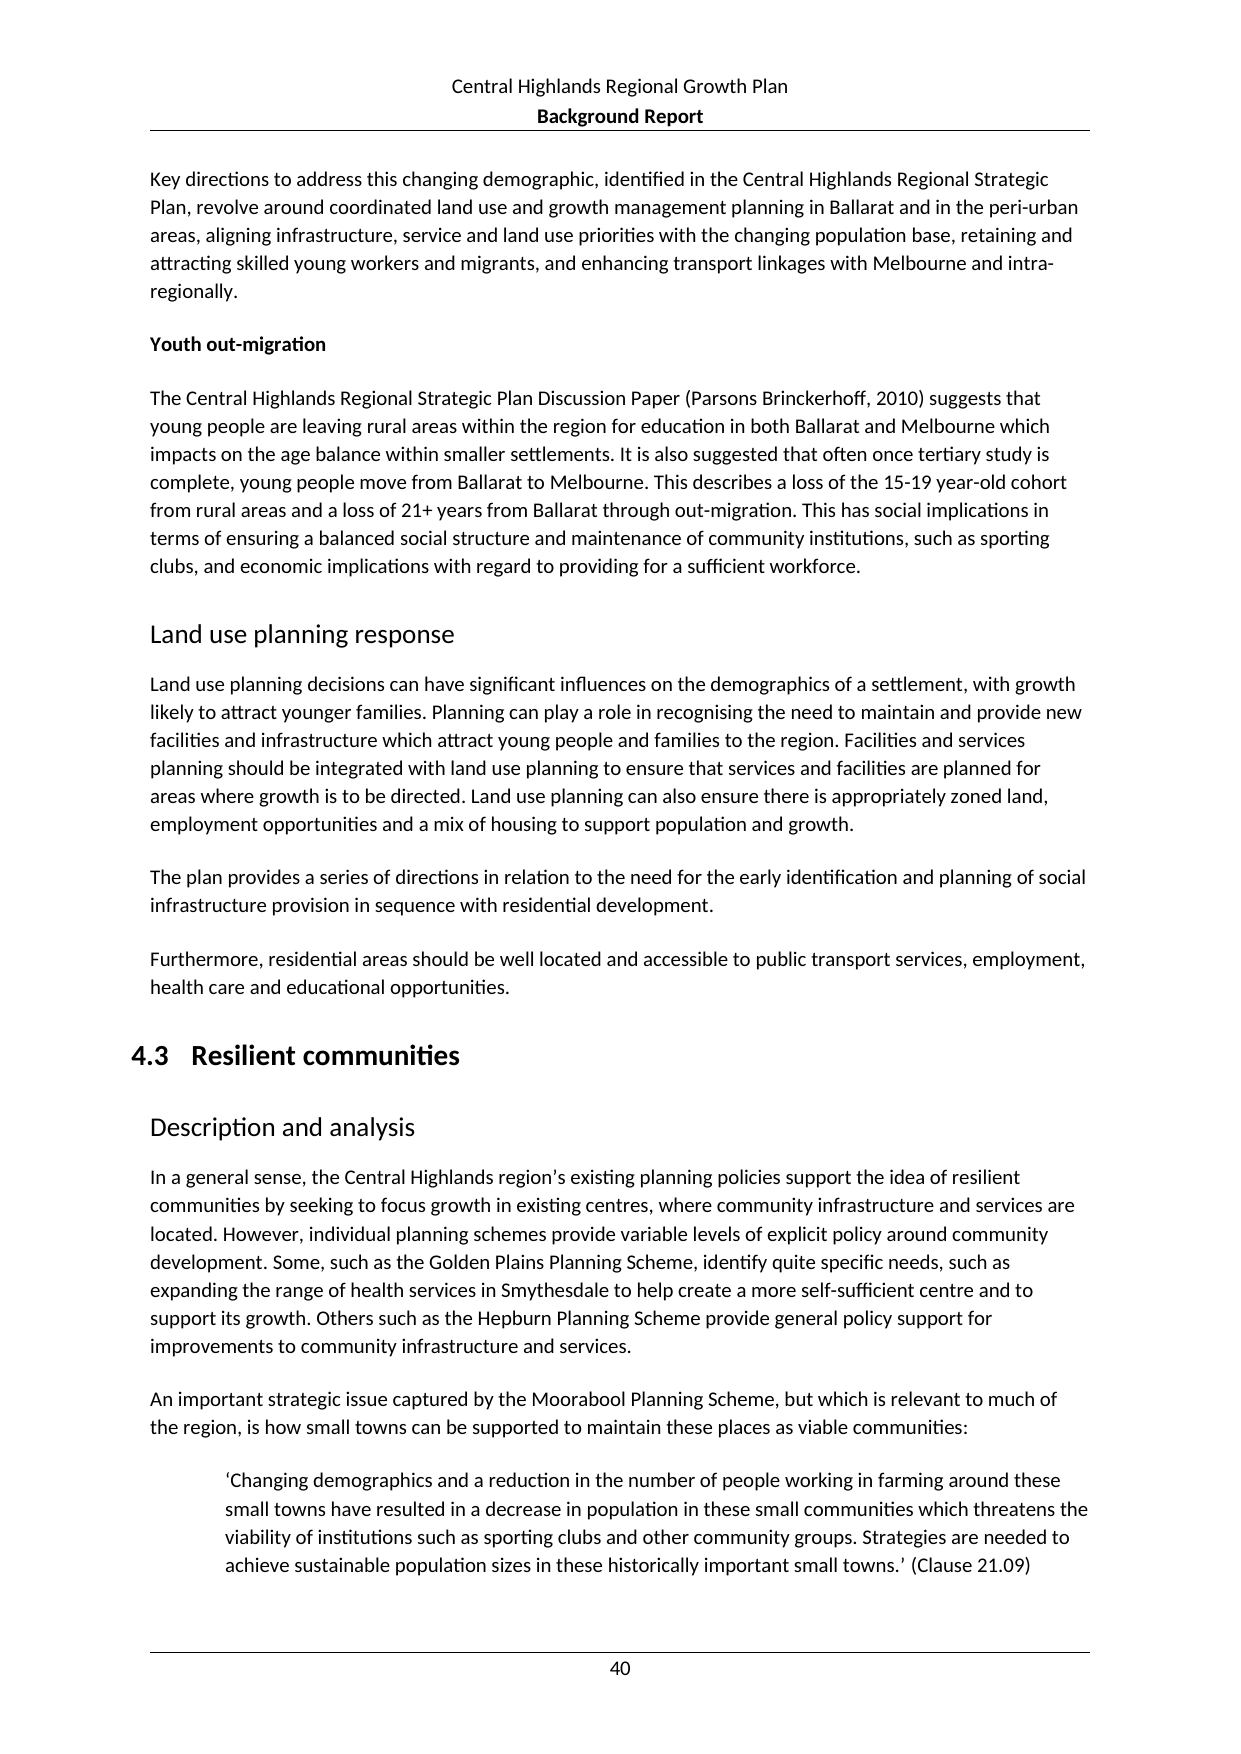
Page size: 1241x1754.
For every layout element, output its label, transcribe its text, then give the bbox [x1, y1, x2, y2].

text The Central Highlands Regional Strategic Plan Discussion Paper (Parsons Brinckerhoff, 2010) suggests that young people are leaving rural areas within the region for education in both Ballarat and Melbourne which impacts on the age balance within smaller settlements. It is also suggested that often once tertiary study is complete, young people move from Ballarat to Melbourne. This describes a loss of the 15-19 year-old cohort from rural areas and a loss of 21+ years from Ballarat through out-migration. This has social implications in terms of ensuring a balanced social structure and maintenance of community institutions, such as sporting clubs, and economic implications with regard to providing for a sufficient workforce. [150, 382, 1090, 579]
text Land use planning decisions can have significant influences on the demographics of a settlement, with growth likely to attract younger families. Planning can play a role in recognising the need to maintain and provide new facilities and infrastructure which attract young people and families to the region. Facilities and services planning should be integrated with land use planning to ensure that services and facilities are planned for areas where growth is to be directed. Land use planning can also ensure there is appropriately zoned land, employment opportunities and a mix of housing to support population and growth. [150, 668, 1090, 837]
text ‘Changing demographics and a reduction in the number of people working in farming around these small towns have resulted in a decrease in population in these small communities which threatens the viability of institutions such as sporting clubs and other community groups. Strategies are needed to achieve sustainable population sizes in these historically important small towns.’ (Clause 21.09) [225, 1465, 1090, 1578]
text In a general sense, the Central Highlands region’s existing planning policies support the idea of resilient communities by seeking to focus growth in existing centres, where community infrastructure and services are located. However, individual planning schemes provide variable levels of explicit policy around community development. Some, such as the Golden Plains Planning Scheme, identify quite specific needs, such as expanding the range of health services in Smythesdale to help create a more self-sufficient centre and to support its growth. Others such as the Hepburn Planning Scheme provide general policy support for improvements to community infrastructure and services. [150, 1162, 1090, 1359]
text Key directions to address this changing demographic, identified in the Central Highlands Regional Strategic Plan, revolve around coordinated land use and growth management planning in Ballarat and in the peri-urban areas, aligning infrastructure, service and land use priorities with the changing population base, retaining and attracting skilled young workers and migrants, and enhancing transport linkages with Melbourne and intra-regionally. [150, 164, 1090, 304]
subtitle Resilient communities [131, 1037, 1090, 1073]
subtitle Description and analysis [150, 1110, 1090, 1143]
text An important strategic issue captured by the Moorabool Planning Scheme, but which is relevant to much of the region, is how small towns can be supported to maintain these places as viable communities: [150, 1384, 1090, 1440]
subtitle Youth out-migration [150, 329, 1090, 357]
text The plan provides a series of directions in relation to the need for the early identification and planning of social infrastructure provision in sequence with residential development. [150, 862, 1090, 918]
text Furthermore, residential areas should be well located and accessible to public transport services, employment, health care and educational opportunities. [150, 943, 1090, 1000]
subtitle Land use planning response [150, 617, 1090, 650]
